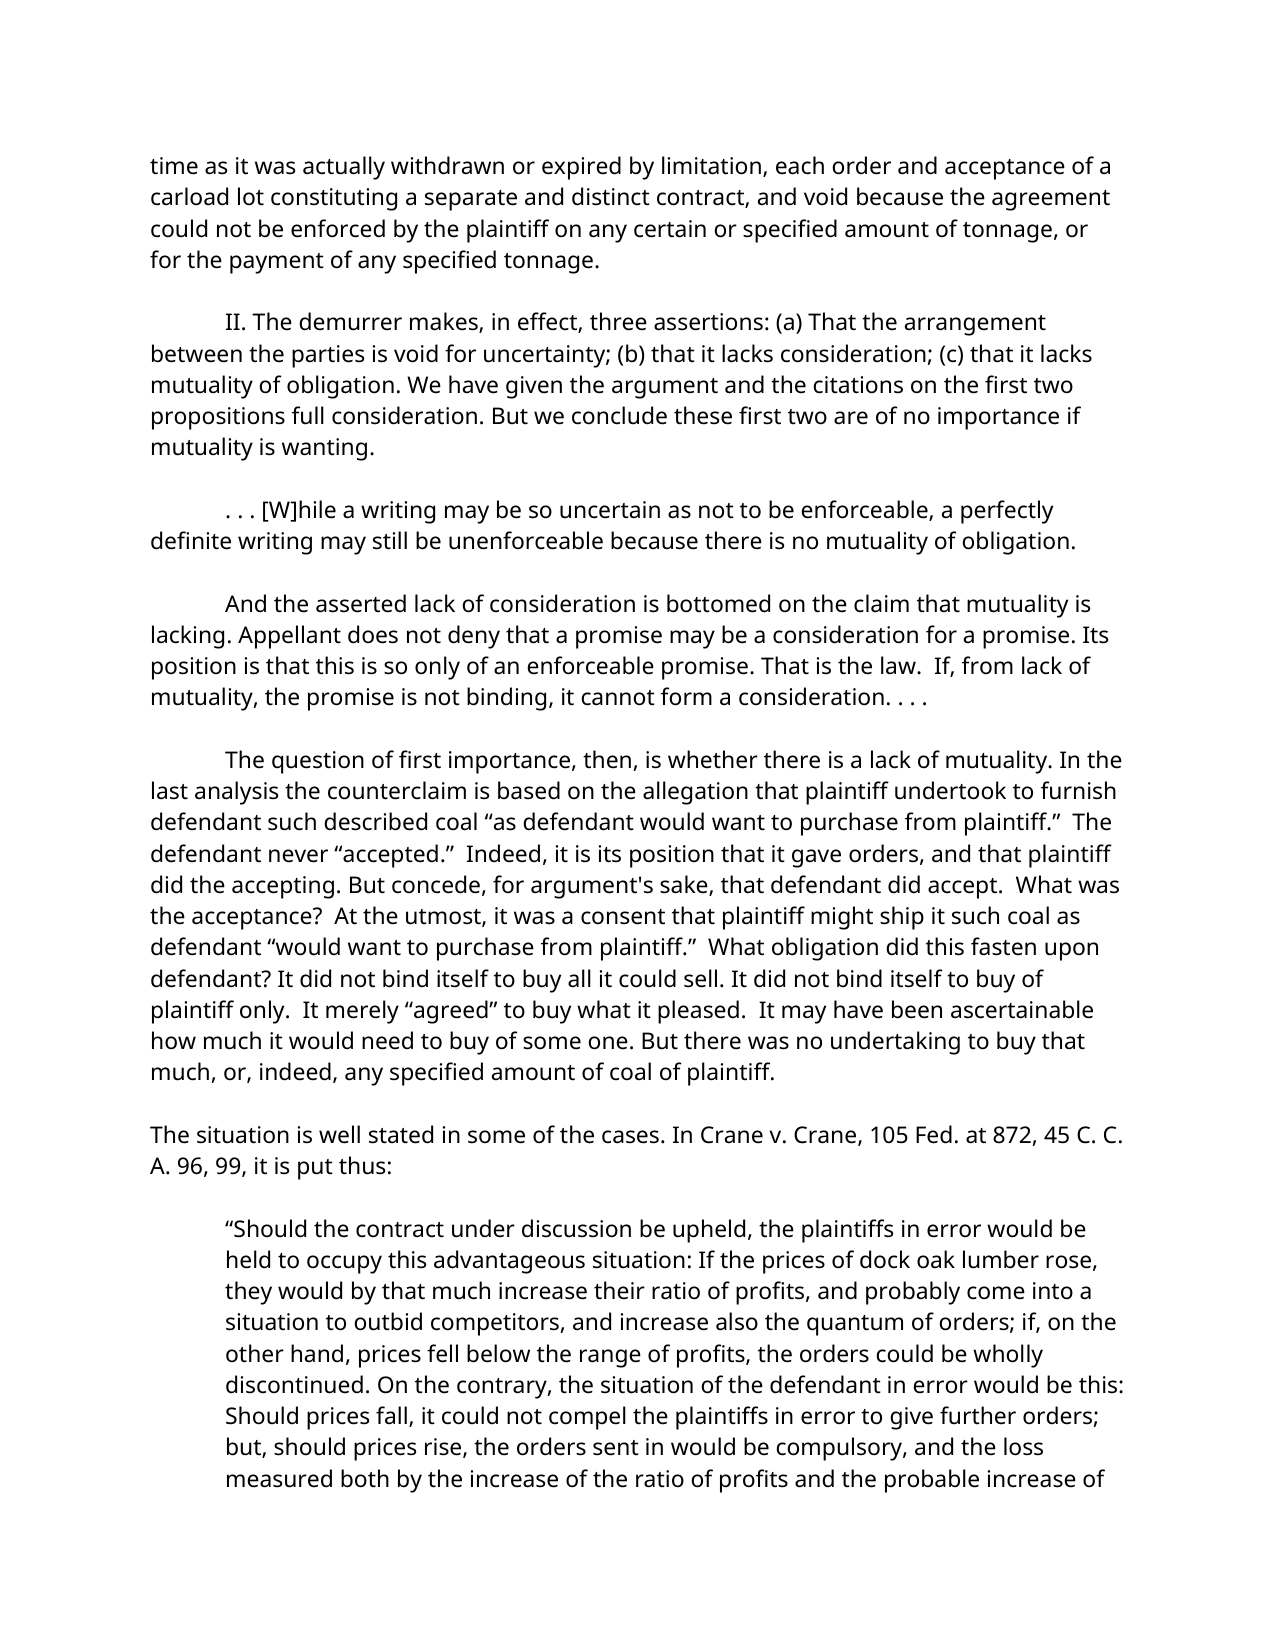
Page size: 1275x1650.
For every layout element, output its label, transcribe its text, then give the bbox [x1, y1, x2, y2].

text II. The demurrer makes, in effect, three assertions: (a) That the arrangement between the parties is void for uncertainty; (b) that it lacks consideration; (c) that it lacks mutuality of obligation. We have given the argument and the citations on the first two propositions full consideration. But we conclude these first two are of no importance if mutuality is wanting. [150, 306, 1125, 462]
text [150, 150, 1125, 275]
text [225, 1212, 1125, 1494]
text The question of first importance, then, is whether there is a lack of mutuality. In the last analysis the counterclaim is based on the allegation that plaintiff undertook to furnish defendant such described coal “as defendant would want to purchase from plaintiff.” The defendant never “accepted.” Indeed, it is its position that it gave orders, and that plaintiff did the accepting. But concede, for argument's sake, that defendant did accept. What was the acceptance? At the utmost, it was a consent that plaintiff might ship it such coal as defendant “would want to purchase from plaintiff.” What obligation did this fasten upon defendant? It did not bind itself to buy all it could sell. It did not bind itself to buy of plaintiff only. It merely “agreed” to buy what it pleased. It may have been ascertainable how much it would need to buy of some one. But there was no undertaking to buy that much, or, indeed, any specified amount of coal of plaintiff. [150, 744, 1125, 1087]
text . . . [W]hile a writing may be so uncertain as not to be enforceable, a perfectly definite writing may still be unenforceable because there is no mutuality of obligation. [150, 494, 1125, 556]
text The situation is well stated in some of the cases. In Crane v. Crane, 105 Fed. at 872, 45 C. C. A. 96, 99, it is put thus: [150, 1119, 1125, 1181]
text And the asserted lack of consideration is bottomed on the claim that mutuality is lacking. Appellant does not deny that a promise may be a consideration for a promise. Its position is that this is so only of an enforceable promise. That is the law. If, from lack of mutuality, the promise is not binding, it cannot form a consideration. . . . [150, 587, 1125, 712]
